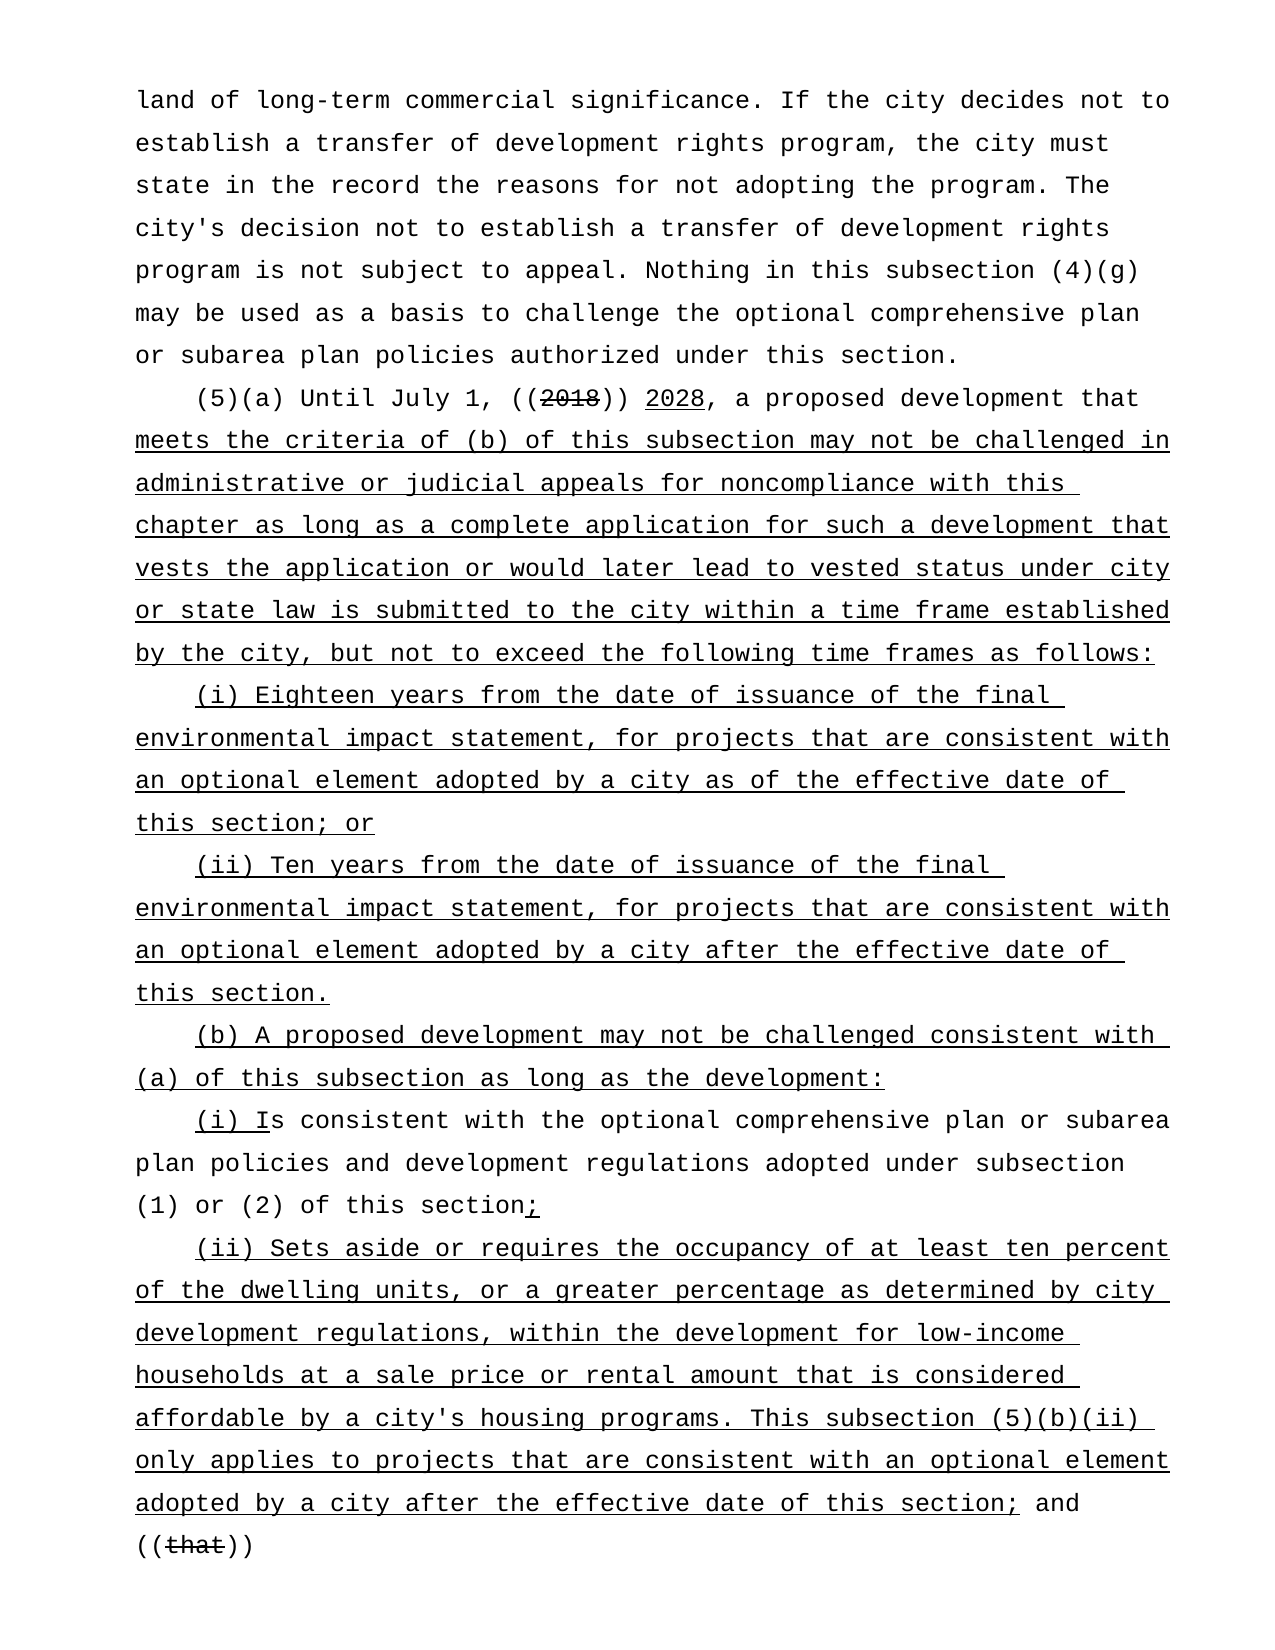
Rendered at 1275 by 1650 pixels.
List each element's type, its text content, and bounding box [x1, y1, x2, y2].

text (ii) Sets aside or requires the occupancy of at least ten percent of the dwelling units, or a greater percentage as determined by city development regulations, within the development for low-income households at a sale price or rental amount that is considered affordable by a city's housing programs. This subsection (5)(b)(ii) only applies to projects that are consistent with an optional element adopted by a city after the effective date of this section; and ((that)) [135, 1222, 1170, 1301]
text (i) Is consistent with the optional comprehensive plan or subarea plan policies and development regulations adopted under subsection (1) or (2) of this section; [135, 1095, 1170, 1222]
text (5)(a) Until July 1, ((2018)) 2028, a proposed development that meets the criteria of (b) of this subsection may not be challenged in administrative or judicial appeals for noncompliance with this chapter as long as a complete application for such a development that vests the application or would later lead to vested status under city or state law is submitted to the city within a time frame established by the city, but not to exceed the following time frames as follows: [135, 538, 1170, 579]
text (5)(a) Until July 1, ((2018)) 2028, a proposed development that meets the criteria of (b) of this subsection may not be challenged in administrative or judicial appeals for noncompliance with this chapter as long as a complete application for such a development that vests the application or would later lead to vested status under city or state law is submitted to the city within a time frame established by the city, but not to exceed the following time frames as follows: [135, 580, 1170, 621]
text (i) Eighteen years from the date of issuance of the final environmental impact statement, for projects that are consistent with an optional element adopted by a city as of the effective date of this section; or [135, 670, 1170, 749]
text (5)(a) Until July 1, ((2018)) 2028, a proposed development that meets the criteria of (b) of this subsection may not be challenged in administrative or judicial appeals for noncompliance with this chapter as long as a complete application for such a development that vests the application or would later lead to vested status under city or state law is submitted to the city within a time frame established by the city, but not to exceed the following time frames as follows: [135, 623, 1170, 670]
text (ii) Sets aside or requires the occupancy of at least ten percent of the dwelling units, or a greater percentage as determined by city development regulations, within the development for low-income households at a sale price or rental amount that is considered affordable by a city's housing programs. This subsection (5)(b)(ii) only applies to projects that are consistent with an optional element adopted by a city after the effective date of this section; and ((that)) [135, 1473, 1170, 1562]
text (5)(a) Until July 1, ((2018)) 2028, a proposed development that meets the criteria of (b) of this subsection may not be challenged in administrative or judicial appeals for noncompliance with this chapter as long as a complete application for such a development that vests the application or would later lead to vested status under city or state law is submitted to the city within a time frame established by the city, but not to exceed the following time frames as follows: [135, 372, 1170, 451]
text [135, 75, 1170, 372]
text (i) Eighteen years from the date of issuance of the final environmental impact statement, for projects that are consistent with an optional element adopted by a city as of the effective date of this section; or [135, 750, 1170, 840]
text (ii) Sets aside or requires the occupancy of at least ten percent of the dwelling units, or a greater percentage as determined by city development regulations, within the development for low-income households at a sale price or rental amount that is considered affordable by a city's housing programs. This subsection (5)(b)(ii) only applies to projects that are consistent with an optional element adopted by a city after the effective date of this section; and ((that)) [135, 1303, 1170, 1471]
text (b) A proposed development may not be challenged consistent with (a) of this subsection as long as the development: [135, 1010, 1170, 1095]
text (ii) Ten years from the date of issuance of the final environmental impact statement, for projects that are consistent with an optional element adopted by a city after the effective date of this section. [135, 920, 1170, 1010]
text (ii) Ten years from the date of issuance of the final environmental impact statement, for projects that are consistent with an optional element adopted by a city after the effective date of this section. [135, 840, 1170, 919]
text (5)(a) Until July 1, ((2018)) 2028, a proposed development that meets the criteria of (b) of this subsection may not be challenged in administrative or judicial appeals for noncompliance with this chapter as long as a complete application for such a development that vests the application or would later lead to vested status under city or state law is submitted to the city within a time frame established by the city, but not to exceed the following time frames as follows: [135, 453, 1170, 536]
